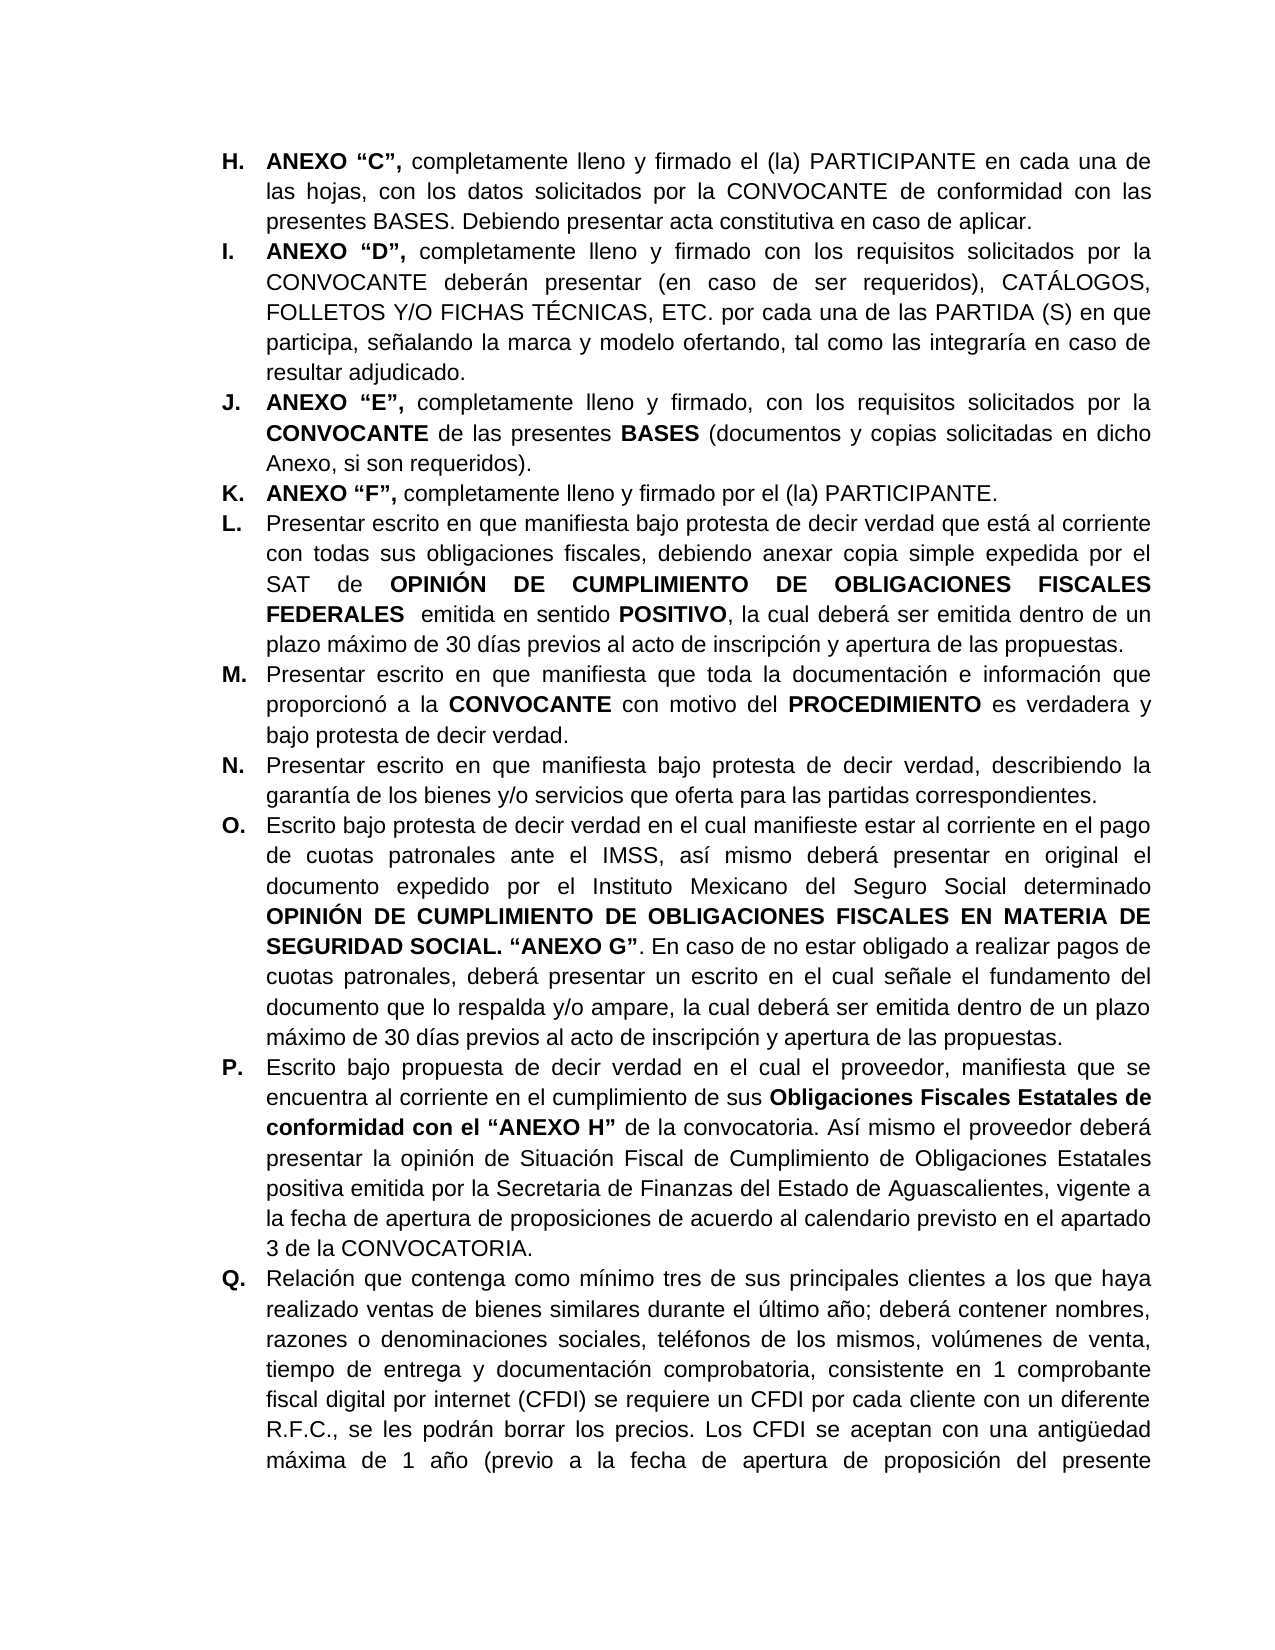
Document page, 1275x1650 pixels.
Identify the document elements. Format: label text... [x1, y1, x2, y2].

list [222, 1265, 1152, 1473]
list Presentar escrito en que manifiesta bajo protesta de decir verdad, describiendo la garantía de los bienes y/o servicios que oferta para las partidas correspondientes. [222, 752, 1152, 808]
list ANEXO “E”, completamente lleno y firmado, con los requisitos solicitados por la CONVOCANTE de las presentes BASES (documentos y copias solicitadas en dicho Anexo, si son requeridos). [222, 389, 1152, 476]
list Escrito bajo protesta de decir verdad en el cual manifieste estar al corriente en el pago de cuotas patronales ante el IMSS, así mismo deberá presentar en original el documento expedido por el Instituto Mexicano del Seguro Social determinado OPINIÓN DE CUMPLIMIENTO DE OBLIGACIONES FISCALES EN MATERIA DE SEGURIDAD SOCIAL. “ANEXO G”. En caso de no estar obligado a realizar pagos de cuotas patronales, deberá presentar un escrito en el cual señale el fundamento del documento que lo respalda y/o ampare, la cual deberá ser emitida dentro de un plazo máximo de 30 días previos al acto de inscripción y apertura de las propuestas. [222, 812, 1152, 1050]
list ANEXO “F”, completamente lleno y firmado por el (la) PARTICIPANTE. [222, 480, 1152, 506]
list ANEXO “D”, completamente lleno y firmado con los requisitos solicitados por la CONVOCANTE deberán presentar (en caso de ser requeridos), CATÁLOGOS, FOLLETOS Y/O FICHAS TÉCNICAS, ETC. por cada una de las PARTIDA (S) en que participa, señalando la marca y modelo ofertando, tal como las integraría en caso de resultar adjudicado. [222, 238, 1152, 385]
list Presentar escrito en que manifiesta bajo protesta de decir verdad que está al corriente con todas sus obligaciones fiscales, debiendo anexar copia simple expedida por el SAT de OPINIÓN DE CUMPLIMIENTO DE OBLIGACIONES FISCALES FEDERALES emitida en sentido POSITIVO, la cual deberá ser emitida dentro de un plazo máximo de 30 días previos al acto de inscripción y apertura de las propuestas. [222, 510, 1152, 657]
list ANEXO “C”, completamente lleno y firmado el (la) PARTICIPANTE en cada una de las hojas, con los datos solicitados por la CONVOCANTE de conformidad con las presentes BASES. Debiendo presentar acta constitutiva en caso de aplicar. [222, 148, 1152, 234]
list Escrito bajo propuesta de decir verdad en el cual el proveedor, manifiesta que se encuentra al corriente en el cumplimiento de sus Obligaciones Fiscales Estatales de conformidad con el “ANEXO H” de la convocatoria. Así mismo el proveedor deberá presentar la opinión de Situación Fiscal de Cumplimiento de Obligaciones Estatales positiva emitida por la Secretaria de Finanzas del Estado de Aguascalientes, vigente a la fecha de apertura de proposiciones de acuerdo al calendario previsto en el apartado 3 de la CONVOCATORIA. [222, 1054, 1152, 1261]
list Presentar escrito en que manifiesta que toda la documentación e información que proporcionó a la CONVOCANTE con motivo del PROCEDIMIENTO es verdadera y bajo protesta de decir verdad. [222, 661, 1152, 748]
